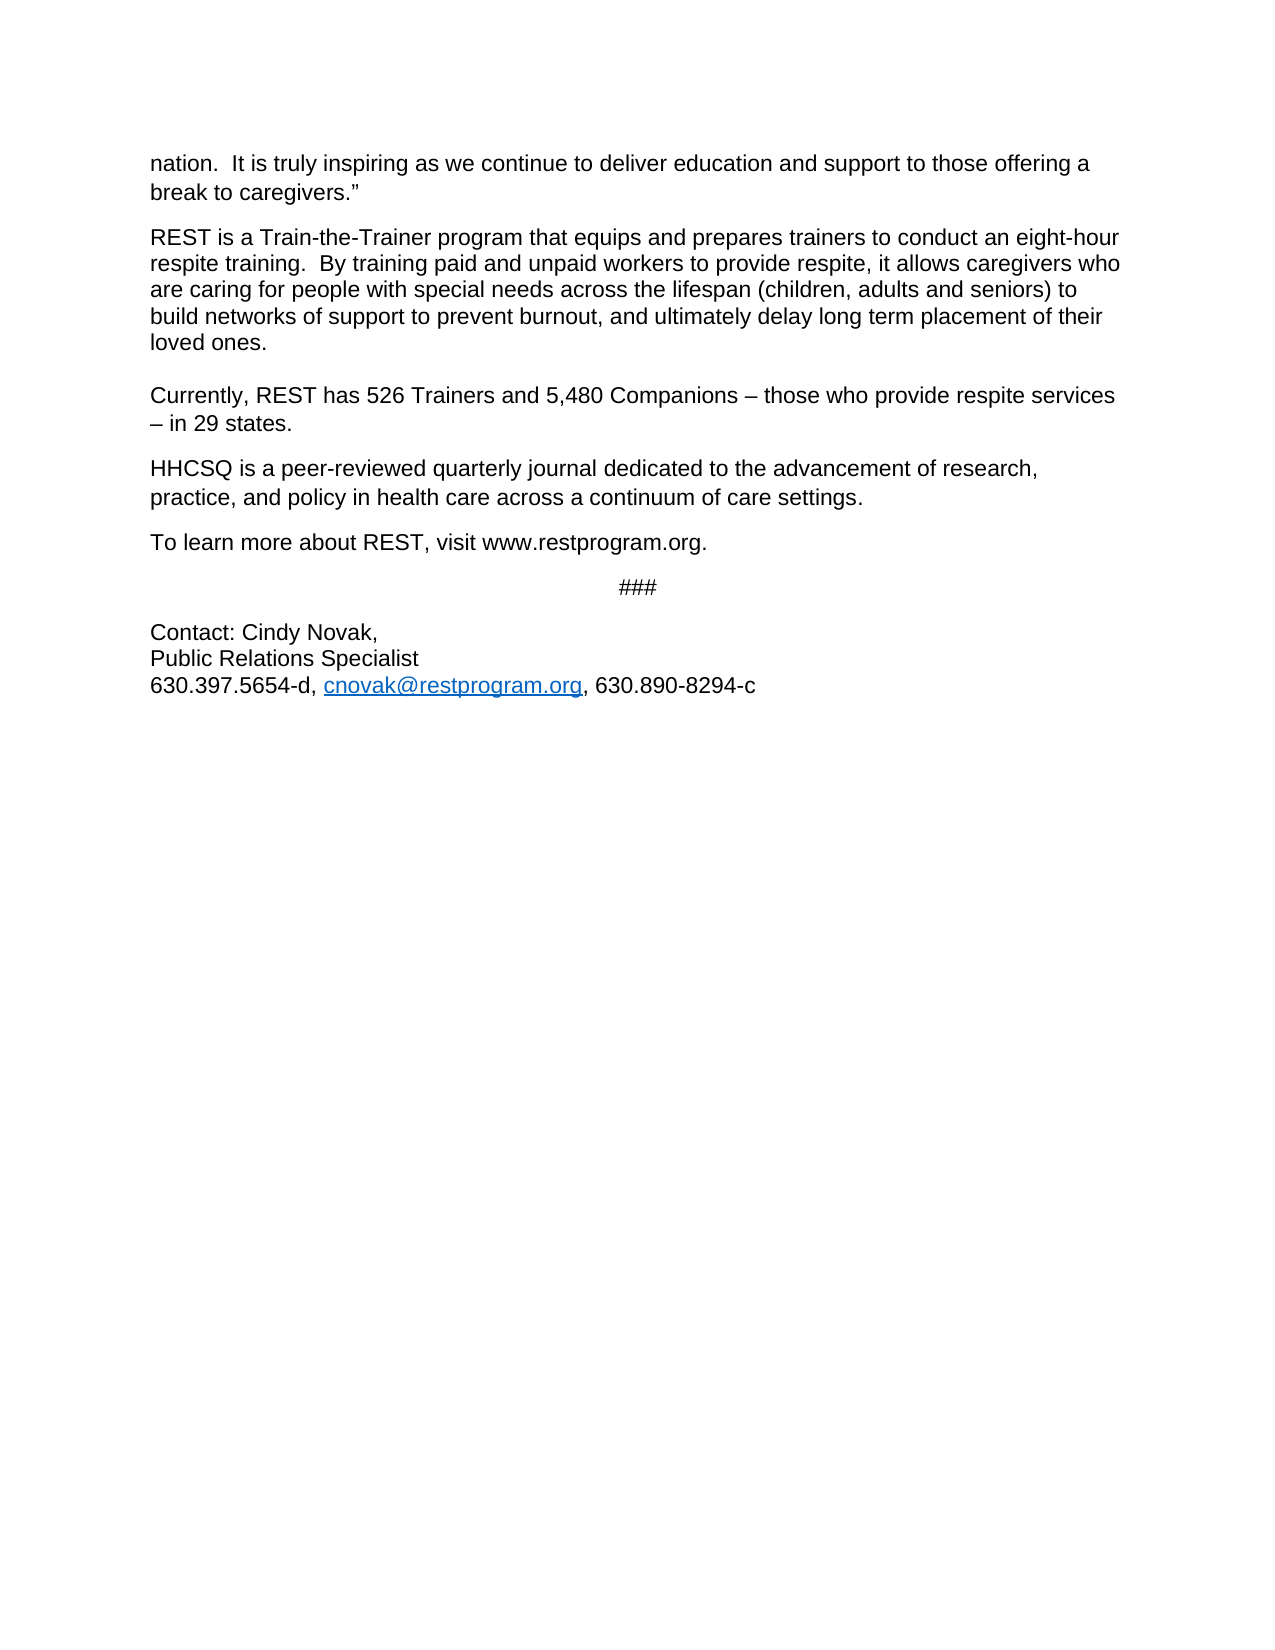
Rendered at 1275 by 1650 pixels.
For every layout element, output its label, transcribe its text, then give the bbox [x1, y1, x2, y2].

text Public Relations Specialist [150, 645, 1125, 672]
text To learn more about REST, visit www.restprogram.org. [150, 529, 1125, 555]
text Contact: Cindy Novak, [150, 619, 1125, 645]
text HHCSQ is a peer-reviewed quarterly journal dedicated to the advancement of research, practice, and policy in health care across a continuum of care settings. [150, 455, 1125, 510]
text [150, 150, 1125, 205]
text Currently, REST has 526 Trainers and 5,480 Companions – those who provide respite services – in 29 states. [150, 382, 1125, 436]
text 630.397.5654-d, cnovak@restprogram.org, 630.890-8294-c [150, 672, 1125, 698]
text ### [150, 574, 1125, 600]
text REST is a Train-the-Trainer program that equips and prepares trainers to conduct an eight-hour respite training. By training paid and unpaid workers to provide respite, it allows caregivers who are caring for people with special needs across the lifespan (children, adults and seniors) to build networks of support to prevent burnout, and ultimately delay long term placement of their loved ones. [150, 223, 1125, 355]
